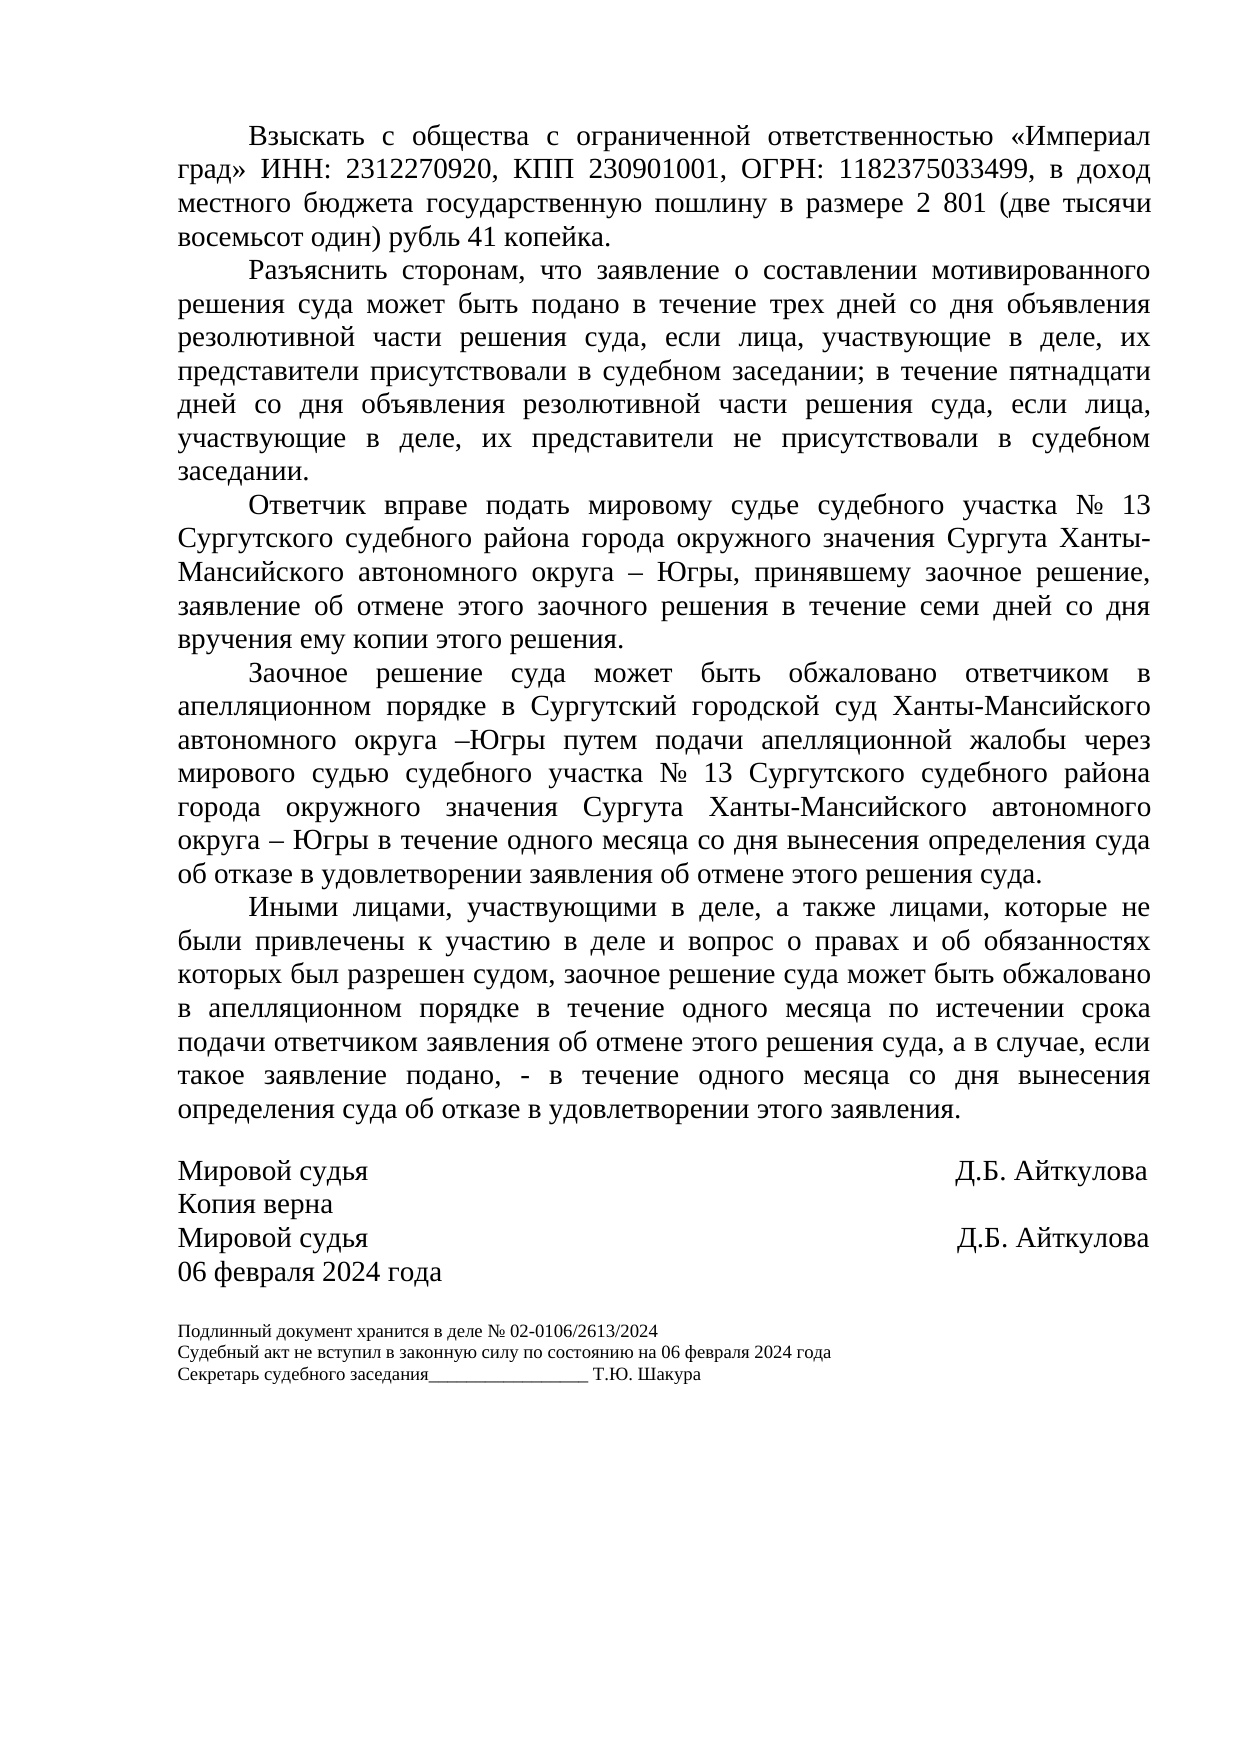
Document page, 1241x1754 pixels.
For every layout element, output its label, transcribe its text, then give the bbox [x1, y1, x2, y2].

text Подлинный документ хранится в деле № 02-0106/2613/2024 [177, 1320, 1152, 1341]
text Мировой судья Д.Б. Айткулова [177, 1153, 1152, 1187]
text Разъяснить сторонам, что заявление о составлении мотивированного решения суда может быть подано в течение трех дней со дня объявления резолютивной части решения суда, если лица, участвующие в деле, их представители присутствовали в судебном заседании; в течение пятнадцати дней со дня объявления резолютивной части решения суда, если лица, участвующие в деле, их представители не присутствовали в судебном заседании. [177, 252, 1152, 487]
text Секретарь судебного заседания_________________ Т.Ю. Шакура [177, 1363, 1152, 1384]
text Судебный акт не вступил в законную силу по состоянию на 06 февраля 2024 года [177, 1341, 1152, 1363]
text Ответчик вправе подать мировому судье судебного участка № 13 Сургутского судебного района города окружного значения Сургута Ханты-Мансийского автономного округа – Югры, принявшему заочное решение, заявление об отмене этого заочного решения в течение семи дней со дня вручения ему копии этого решения. [177, 487, 1152, 655]
text Мировой судья Д.Б. Айткулова [177, 1220, 1152, 1254]
text Заочное решение суда может быть обжаловано ответчиком в апелляционном порядке в Сургутский городской суд Ханты-Мансийского автономного округа –Югры путем подачи апелляционной жалобы через мирового судью судебного участка № 13 Сургутского судебного района города окружного значения Сургута Ханты-Мансийского автономного округа – Югры в течение одного месяца со дня вынесения определения суда об отказе в удовлетворении заявления об отмене этого решения суда. [177, 655, 1152, 889]
text Взыскать с общества с ограниченной ответственностью «Империал град» ИНН: 2312270920, КПП 230901001, ОГРН: 1182375033499, в доход местного бюджета государственную пошлину в размере 2 801 (две тысячи восемьсот один) рубль 41 копейка. [177, 118, 1152, 252]
text Иными лицами, участвующими в деле, а также лицами, которые не были привлечены к участию в деле и вопрос о правах и об обязанностях которых был разрешен судом, заочное решение суда может быть обжаловано в апелляционном порядке в течение одного месяца по истечении срока подачи ответчиком заявления об отмене этого решения суда, а в случае, если такое заявление подано, - в течение одного месяца со дня вынесения определения суда об отказе в удовлетворении этого заявления. [177, 889, 1152, 1124]
text Копия верна [177, 1187, 1152, 1220]
text 06 февраля 2024 года [177, 1254, 1152, 1287]
